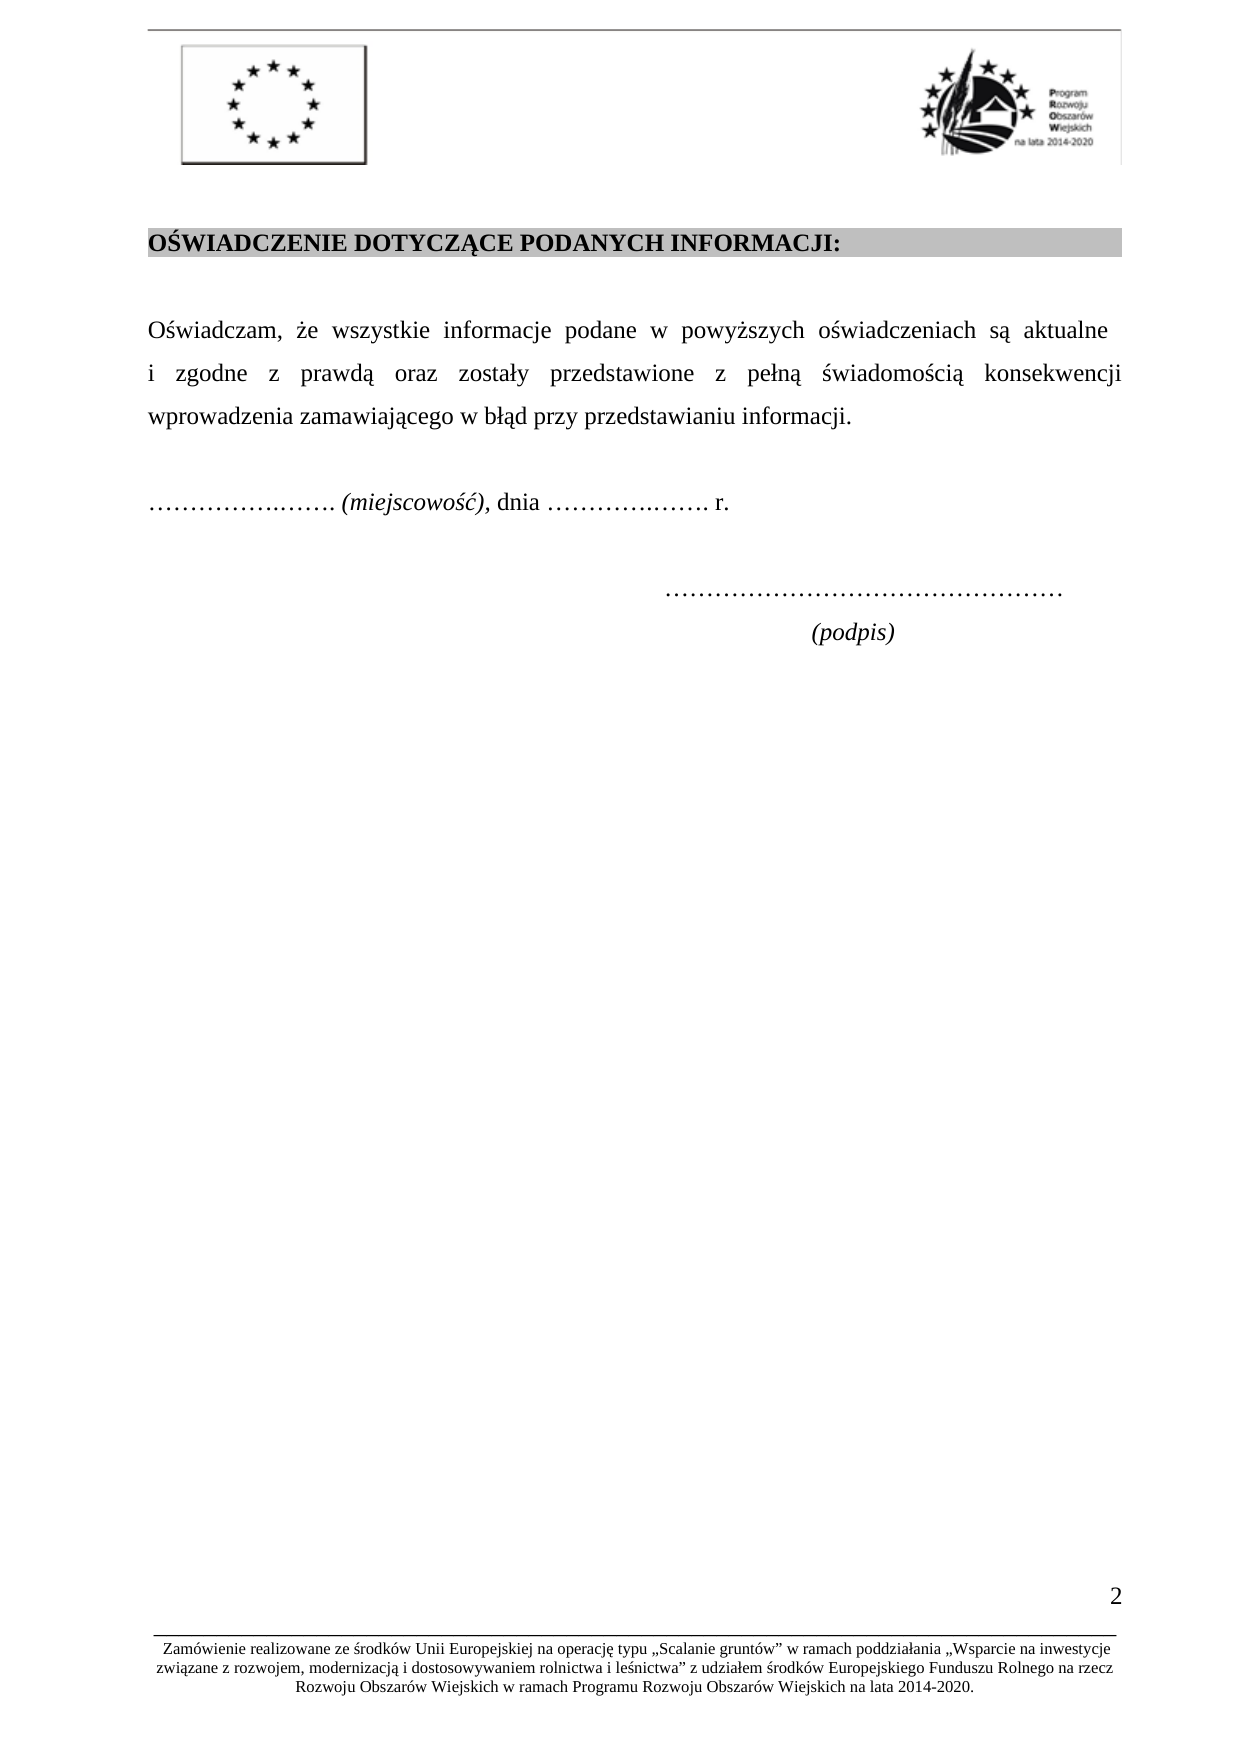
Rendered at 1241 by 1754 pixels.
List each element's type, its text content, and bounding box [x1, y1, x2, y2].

text ………………………………………… [148, 573, 1122, 602]
text (podpis) [738, 617, 1122, 645]
picture [147, 28, 1123, 165]
text OŚWIADCZENIE DOTYCZĄCE PODANYCH INFORMACJI: [148, 228, 1122, 257]
text Oświadczam, że wszystkie informacje podane w powyższych oświadczeniach są aktualne i zgodne z prawdą oraz zostały przedstawione z pełną świadomością konsekwencji wprowadzenia zamawiającego w błąd przy przedstawianiu informacji. [148, 315, 1122, 430]
text …………….……. (miejscowość), dnia ………….……. r. [148, 487, 1122, 516]
